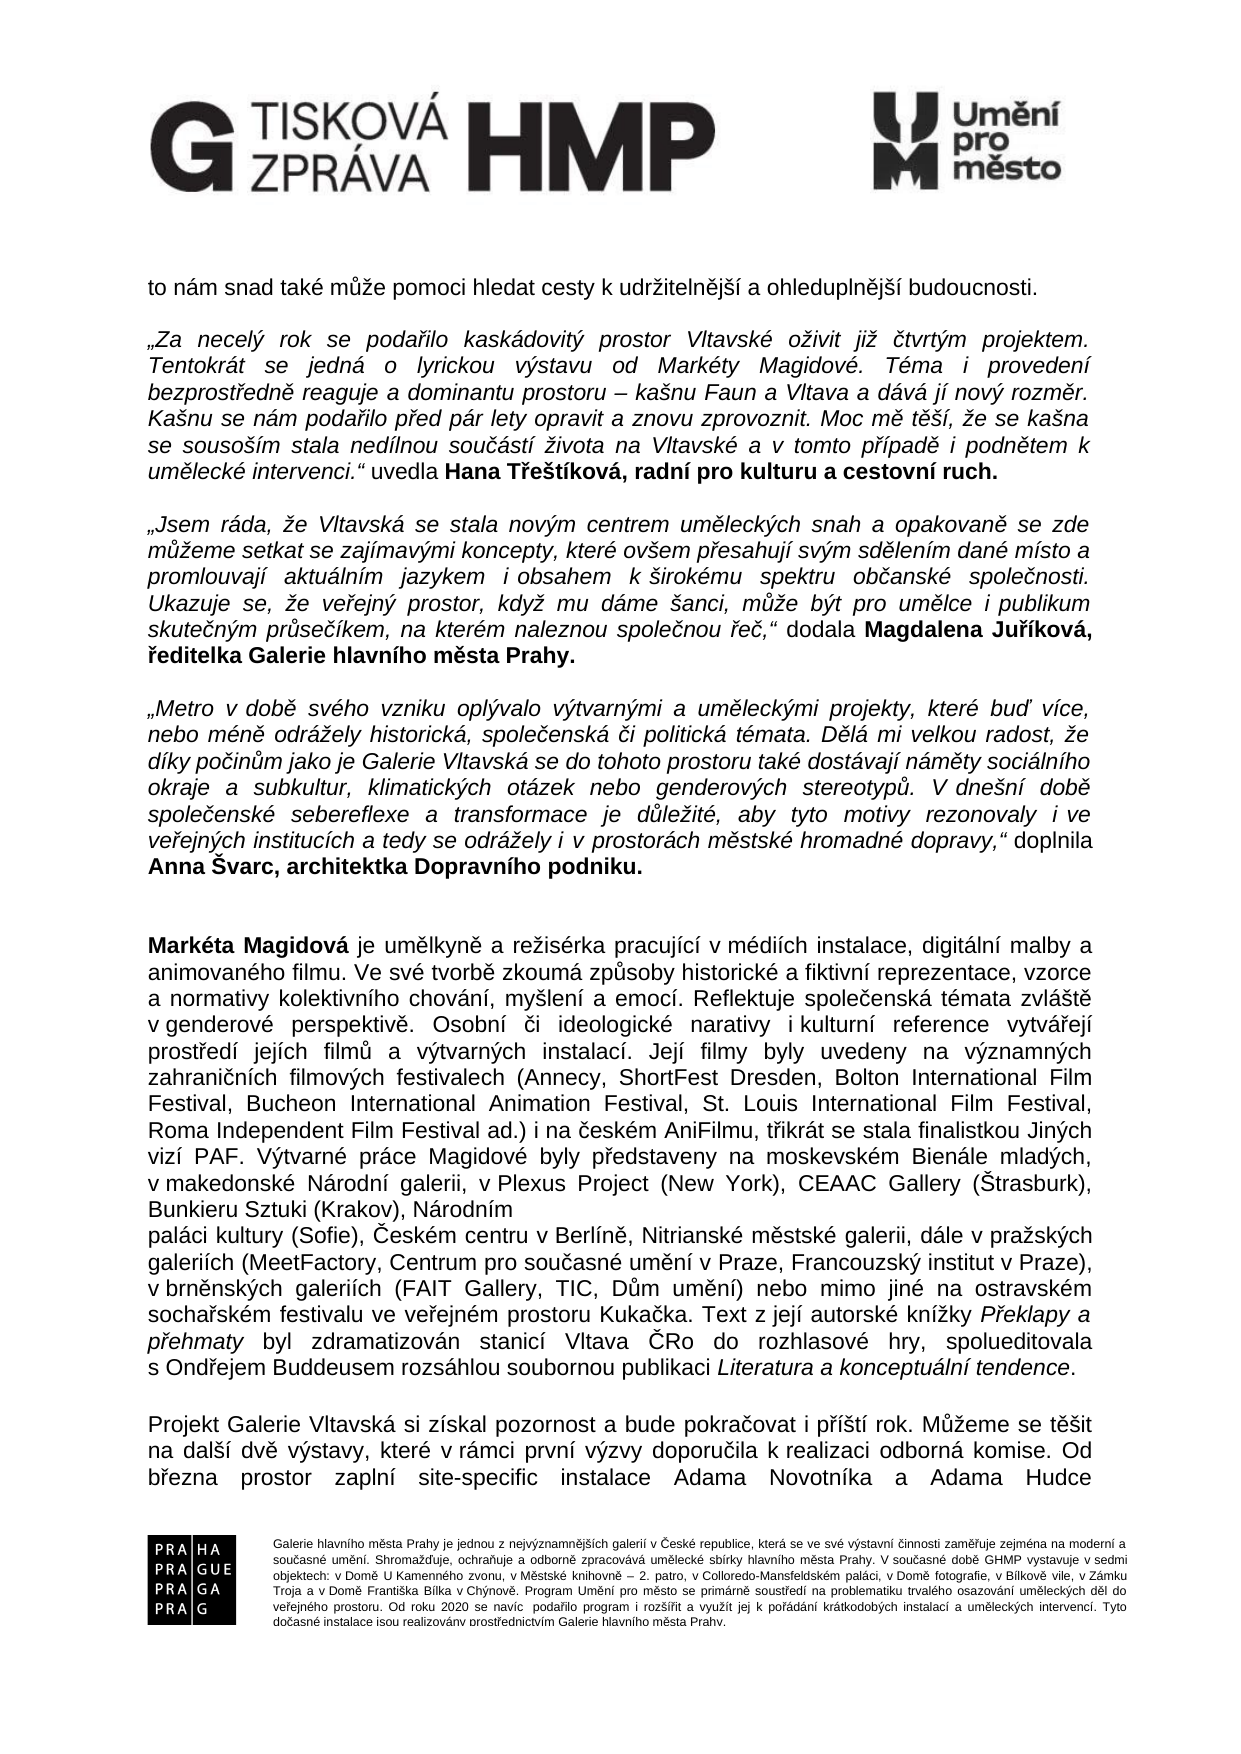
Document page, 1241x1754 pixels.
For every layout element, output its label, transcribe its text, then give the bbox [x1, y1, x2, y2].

text paláci kultury (Sofie), Českém centru v Berlíně, Nitrianské městské galerii, dále v pražských galeriích (MeetFactory, Centrum pro současné umění v Praze, Francouzský institut v Praze), v brněnských galeriích (FAIT Gallery, TIC, Dům umění) nebo mimo jiné na ostravském sochařském festivalu ve veřejném prostoru Kukačka. Text z její autorské knížky Překlapy a přehmaty byl zdramatizován stanicí Vltava ČRo do rozhlasové hry, spolueditovala s Ondřejem Buddeusem rozsáhlou soubornou publikaci Literatura a konceptuální tendence. [148, 1222, 1093, 1380]
picture [147, 1535, 237, 1625]
text „Za necelý rok se podařilo kaskádovitý prostor Vltavské oživit již čtvrtým projektem. Tentokrát se jedná o lyrickou výstavu od Markéty Magidové. Téma i provedení bezprostředně reaguje a dominantu prostoru – kašnu Faun a Vltava a dává jí nový rozměr. Kašnu se nám podařilo před pár lety opravit a znovu zprovoznit. Moc mě těší, že se kašna se sousoším stala nedílnou součástí života na Vltavské a v tomto případě i podnětem k umělecké intervenci.“ uvedla Hana Třeštíková, radní pro kulturu a cestovní ruch. [148, 326, 1093, 484]
text „Metro v době svého vzniku oplývalo výtvarnými a uměleckými projekty, které buď více, nebo méně odrážely historická, společenská či politická témata. Dělá mi velkou radost, že díky počinům jako je Galerie Vltavská se do tohoto prostoru také dostávají náměty sociálního okraje a subkultur, klimatických otázek nebo genderových stereotypů. V dnešní době společenské sebereflexe a transformace je důležité, aby tyto motivy rezonovaly i ve veřejných institucích a tedy se odrážely i v prostorách městské hromadné dopravy,“ doplnila Anna Švarc, architektka Dopravního podniku. [148, 695, 1093, 879]
picture [835, 67, 1093, 221]
picture [147, 39, 725, 246]
text Markéta Magidová je umělkyně a režisérka pracující v médiích instalace, digitální malby a animovaného filmu. Ve své tvorbě zkoumá způsoby historické a fiktivní reprezentace, vzorce a normativy kolektivního chování, myšlení a emocí. Reflektuje společenská témata zvláště v genderové perspektivě. Osobní či ideologické narativy i kulturní reference vytvářejí prostředí jejích filmů a výtvarných instalací. Její filmy byly uvedeny na významných zahraničních filmových festivalech (Annecy, ShortFest Dresden, Bolton International Film Festival, Bucheon International Animation Festival, St. Louis International Film Festival, Roma Independent Film Festival ad.) i na českém AniFilmu, třikrát se stala finalistkou Jiných vizí PAF. Výtvarné práce Magidové byly představeny na moskevském Bienále mladých, v makedonské Národní galerii, v Plexus Project (New York), CEAAC Gallery (Štrasburk), Bunkieru Sztuki (Krakov), Národním [148, 932, 1093, 1222]
text „Jsem ráda, že Vltavská se stala novým centrem uměleckých snah a opakovaně se zde můžeme setkat se zajímavými koncepty, které ovšem přesahují svým sdělením dané místo a promlouvají aktuálním jazykem i obsahem k širokému spektru občanské společnosti. Ukazuje se, že veřejný prostor, když mu dáme šanci, může být pro umělce i publikum skutečným průsečíkem, na kterém naleznou společnou řeč,“ dodala Magdalena Juříková, ředitelka Galerie hlavního města Prahy. [148, 511, 1093, 669]
